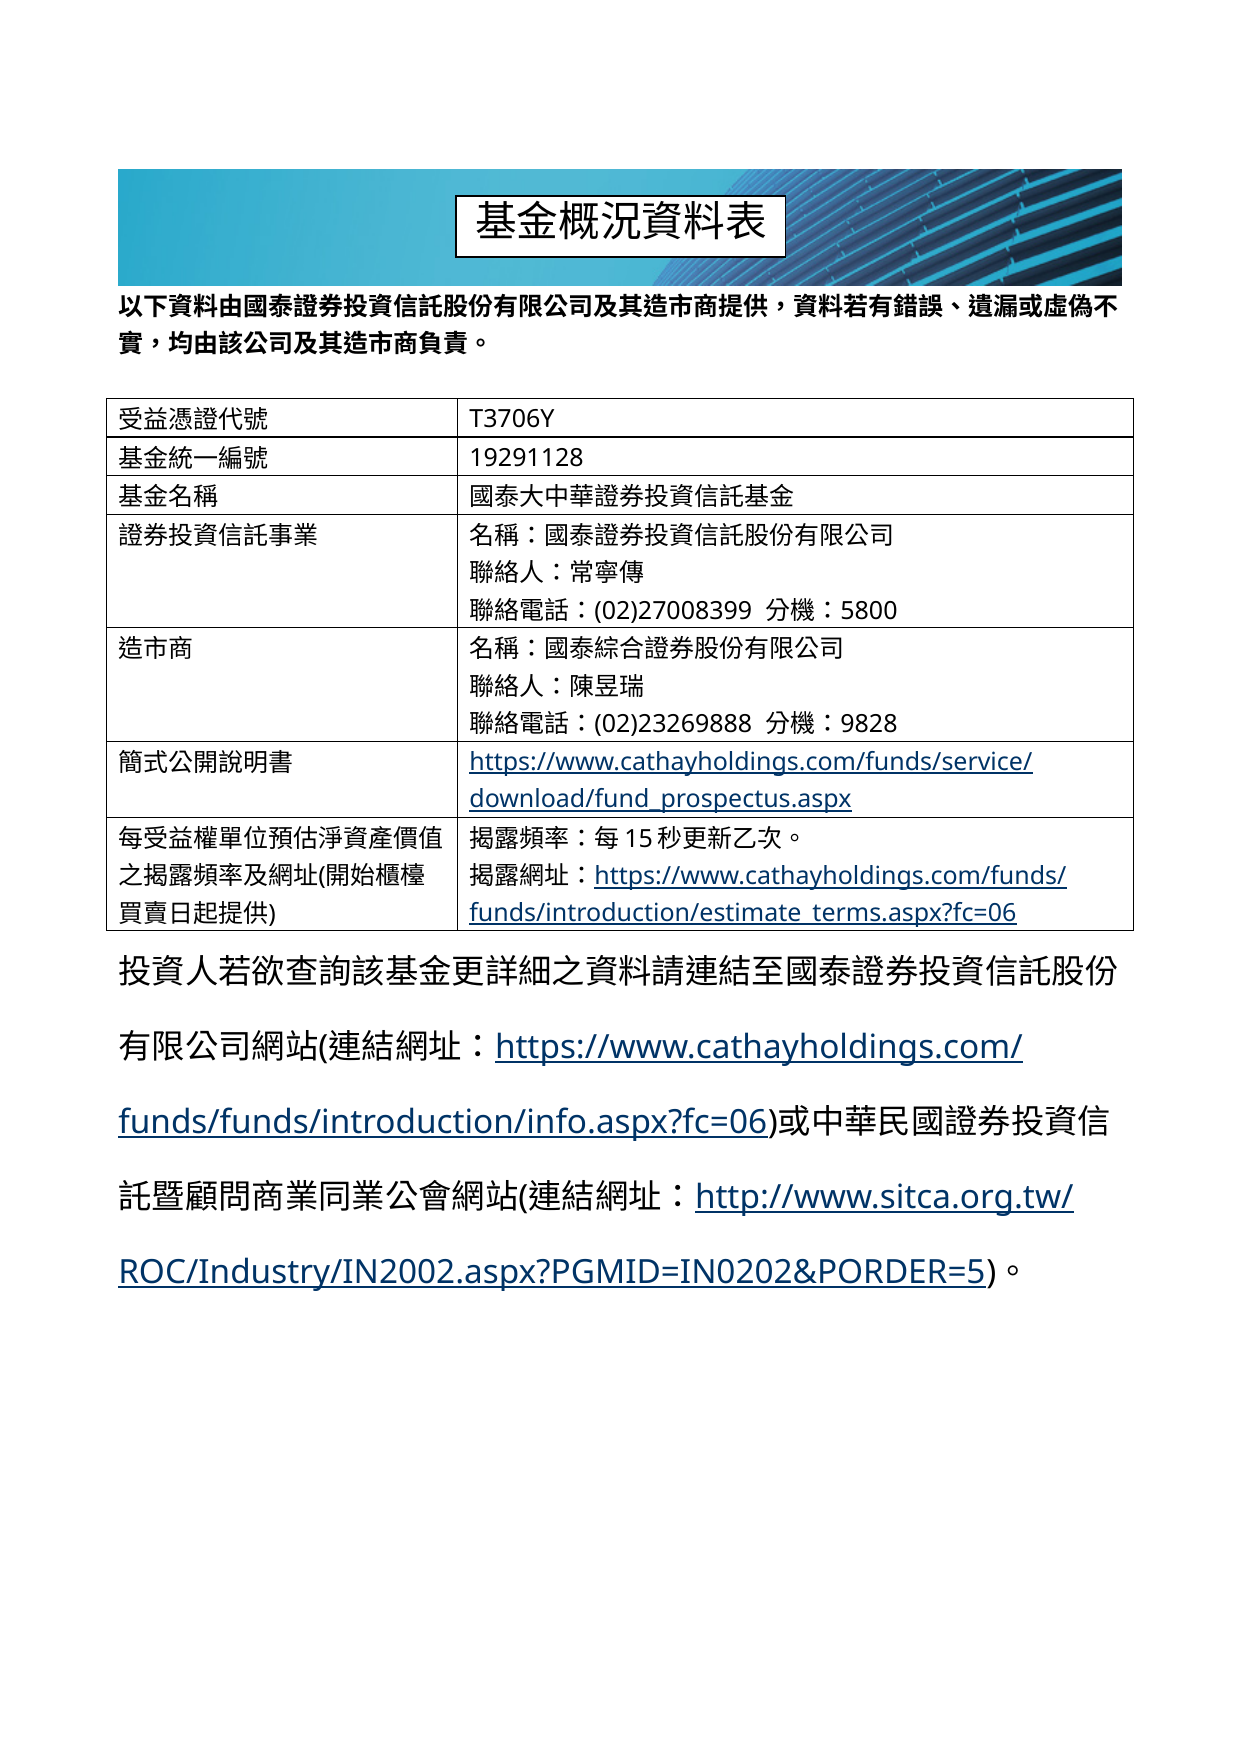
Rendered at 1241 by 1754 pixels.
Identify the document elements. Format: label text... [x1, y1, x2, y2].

table_header 受益憑證代號 [107, 399, 457, 436]
table_cell 每受益權單位預估淨資產價值之揭露頻率及網址(開始櫃檯買賣日起提供) [107, 818, 457, 930]
table_cell 基金統一編號 [107, 438, 457, 475]
table_cell 證券投資信託事業 [107, 515, 457, 627]
table_cell 19291128 [458, 438, 1133, 475]
table_header T3706Y [458, 399, 1133, 436]
table_cell 造市商 [107, 628, 457, 741]
picture [118, 169, 1122, 286]
table_cell 國泰大中華證券投資信託基金 [458, 476, 1133, 513]
text 以下資料由國泰證券投資信託股份有限公司及其造市商提供，資料若有錯誤、遺漏或虛偽不實，均由該公司及其造市商負責。 [118, 286, 1122, 360]
table_cell 名稱：國泰綜合證券股份有限公司 聯絡人：陳昱瑞 聯絡電話：(02)23269888 分機：9828 [458, 628, 1133, 741]
table_cell 揭露頻率：每15秒更新乙次。 揭露網址：https://www.cathayholdings.com/funds/funds/introduction/estimate_terms.aspx?fc=06 [458, 818, 1133, 930]
table_cell 基金名稱 [107, 476, 457, 513]
table_cell https://www.cathayholdings.com/funds/service/download/fund_prospectus.aspx [458, 742, 1133, 817]
table_cell 簡式公開說明書 [107, 742, 457, 817]
table_cell 名稱：國泰證券投資信託股份有限公司 聯絡人：常寧傳 聯絡電話：(02)27008399 分機：5800 [458, 515, 1133, 627]
text 投資人若欲查詢該基金更詳細之資料請連結至國泰證券投資信託股份有限公司網站(連結網址：https://www.cathayholdings.com/funds/funds/introduction/info.aspx?fc=06)或中華民國證券投資信託暨顧問商業同業公會網站(連結網址：http://www.sitca.org.tw/ROC/Industry/IN2002.aspx?PGMID=IN0202&PORDER=5)。 [118, 931, 1122, 1306]
